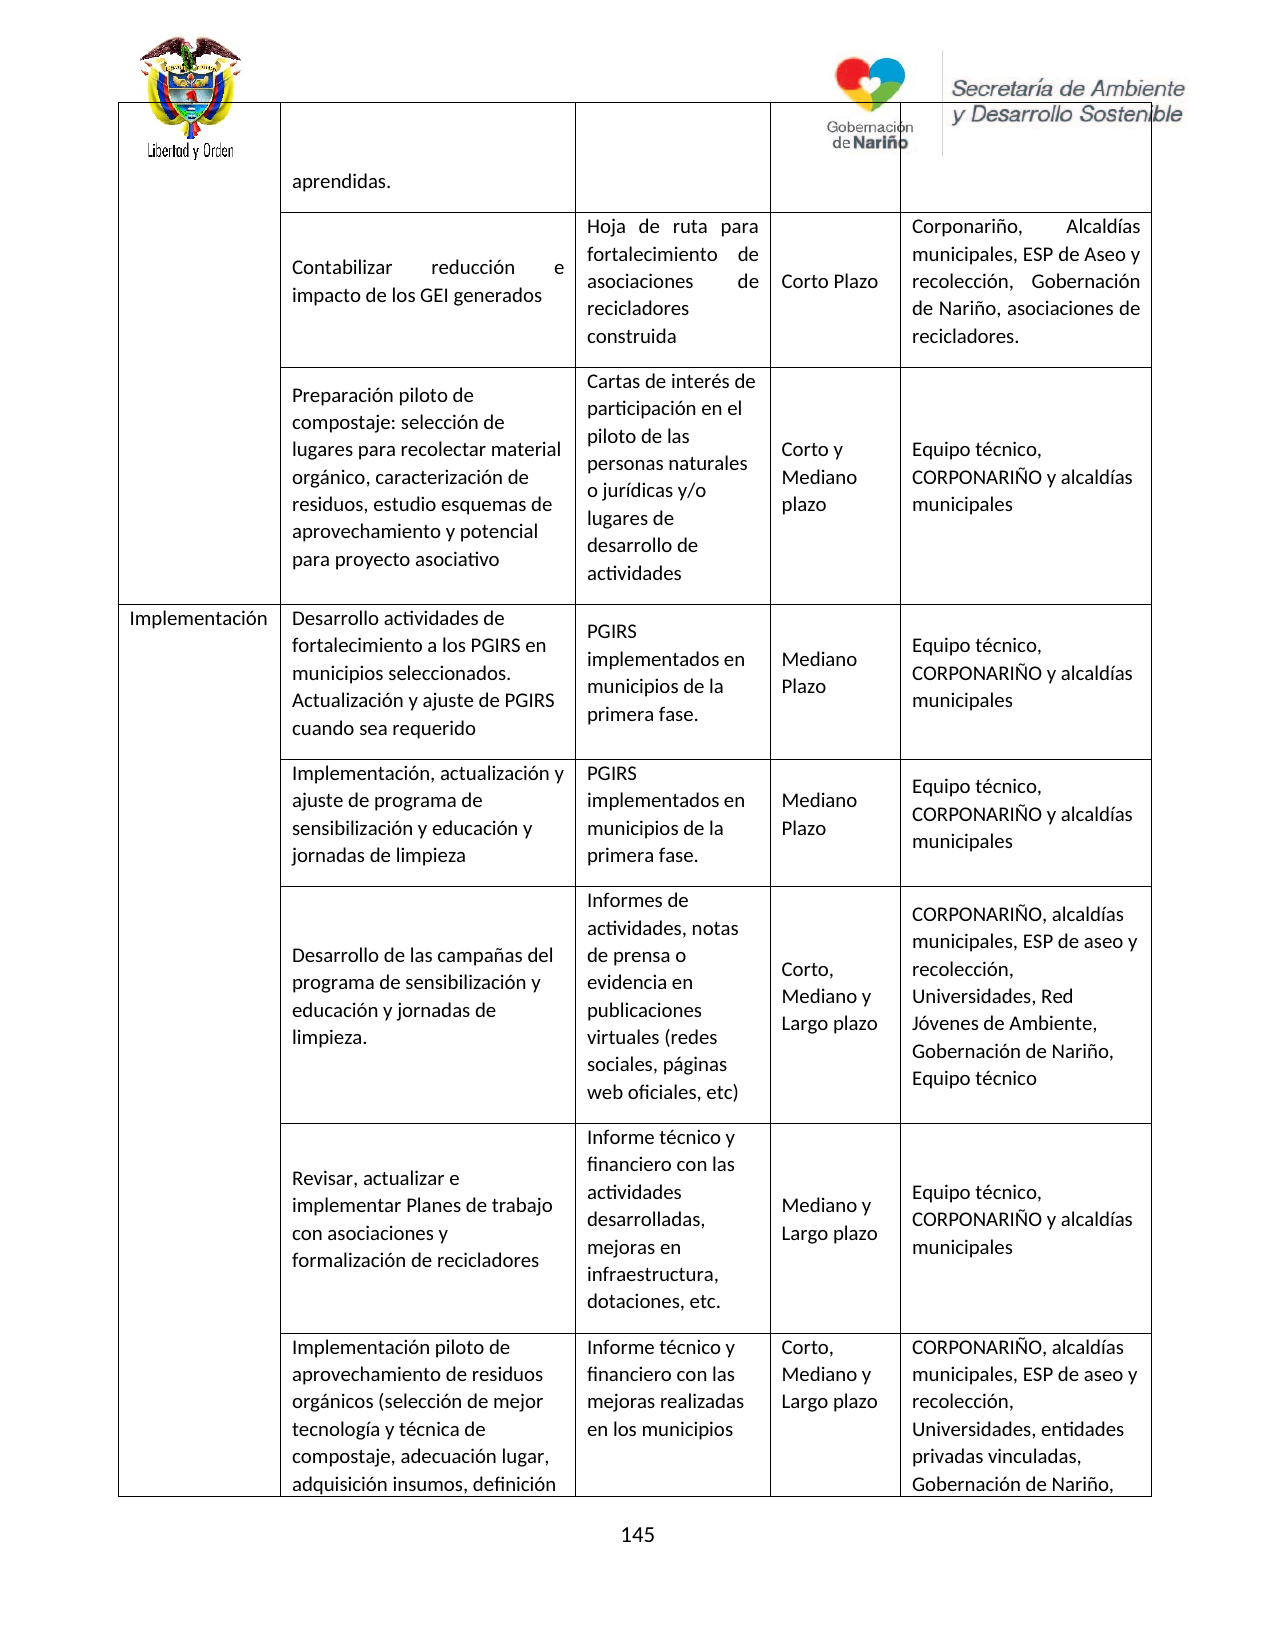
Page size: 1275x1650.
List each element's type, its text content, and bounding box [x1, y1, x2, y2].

table_cell Mediano y Largo plazo [771, 1124, 900, 1333]
table_cell PGIRS implementados en municipios de la primera fase. [576, 605, 770, 759]
table_cell Informe técnico y financiero con las actividades desarrolladas, mejoras en infraestructura, dotaciones, etc. [576, 1124, 770, 1333]
table_cell Mediano Plazo [771, 760, 900, 886]
table_cell Cartas de interés de participación en el piloto de las personas naturales o jurídicas y/o lugares de desarrollo de actividades [576, 368, 770, 604]
table_cell Contabilizar reducción e impacto de los GEI generados [281, 213, 575, 367]
table_cell CORPONARIÑO, alcaldías municipales, ESP de aseo y recolección, Universidades, Red Jóvenes de Ambiente, Gobernación de Nariño, Equipo técnico [901, 887, 1151, 1123]
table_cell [281, 1334, 575, 1496]
table_cell Hoja de ruta para fortalecimiento de asociaciones de recicladores construida [576, 213, 770, 367]
table_cell PGIRS implementados en municipios de la primera fase. [576, 760, 770, 886]
table_cell Preparación piloto de compostaje: selección de lugares para recolectar material orgánico, caracterización de residuos, estudio esquemas de aprovechamiento y potencial para proyecto asociativo [281, 368, 575, 604]
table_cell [901, 1334, 1151, 1496]
table_cell Equipo técnico, CORPONARIÑO y alcaldías municipales [901, 368, 1151, 604]
table_cell Revisar, actualizar e implementar Planes de trabajo con asociaciones y formalización de recicladores [281, 1124, 575, 1333]
table_cell Mediano Plazo [771, 605, 900, 759]
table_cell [771, 1334, 900, 1496]
table_cell Desarrollo actividades de fortalecimiento a los PGIRS en municipios seleccionados. Actualización y ajuste de PGIRS cuando sea requerido [281, 605, 575, 759]
table_cell Corponariño, Alcaldías municipales, ESP de Aseo y recolección, Gobernación de Nariño, asociaciones de recicladores. [901, 213, 1151, 367]
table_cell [576, 1334, 770, 1496]
table_cell Equipo técnico, CORPONARIÑO y alcaldías municipales [901, 1124, 1151, 1333]
table_cell Informes de actividades, notas de prensa o evidencia en publicaciones virtuales (redes sociales, páginas web oficiales, etc) [576, 887, 770, 1123]
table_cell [576, 103, 770, 212]
table_cell Equipo técnico, CORPONARIÑO y alcaldías municipales [901, 605, 1151, 759]
table_cell Equipo técnico, CORPONARIÑO y alcaldías municipales [901, 760, 1151, 886]
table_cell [281, 103, 575, 212]
table_cell Implementación, actualización y ajuste de programa de sensibilización y educación y jornadas de limpieza [281, 760, 575, 886]
table_cell Corto Plazo [771, 103, 900, 212]
table_cell Desarrollo de las campañas del programa de sensibilización y educación y jornadas de limpieza. [281, 887, 575, 1123]
table_cell Corto y Mediano plazo [771, 368, 900, 604]
table_cell Corto Plazo [771, 213, 900, 367]
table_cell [901, 103, 1151, 212]
picture [137, 34, 245, 102]
picture [137, 103, 245, 163]
table_cell Corto, Mediano y Largo plazo [771, 887, 900, 1123]
table_cell Implementación [119, 605, 280, 1496]
picture [807, 37, 1189, 166]
